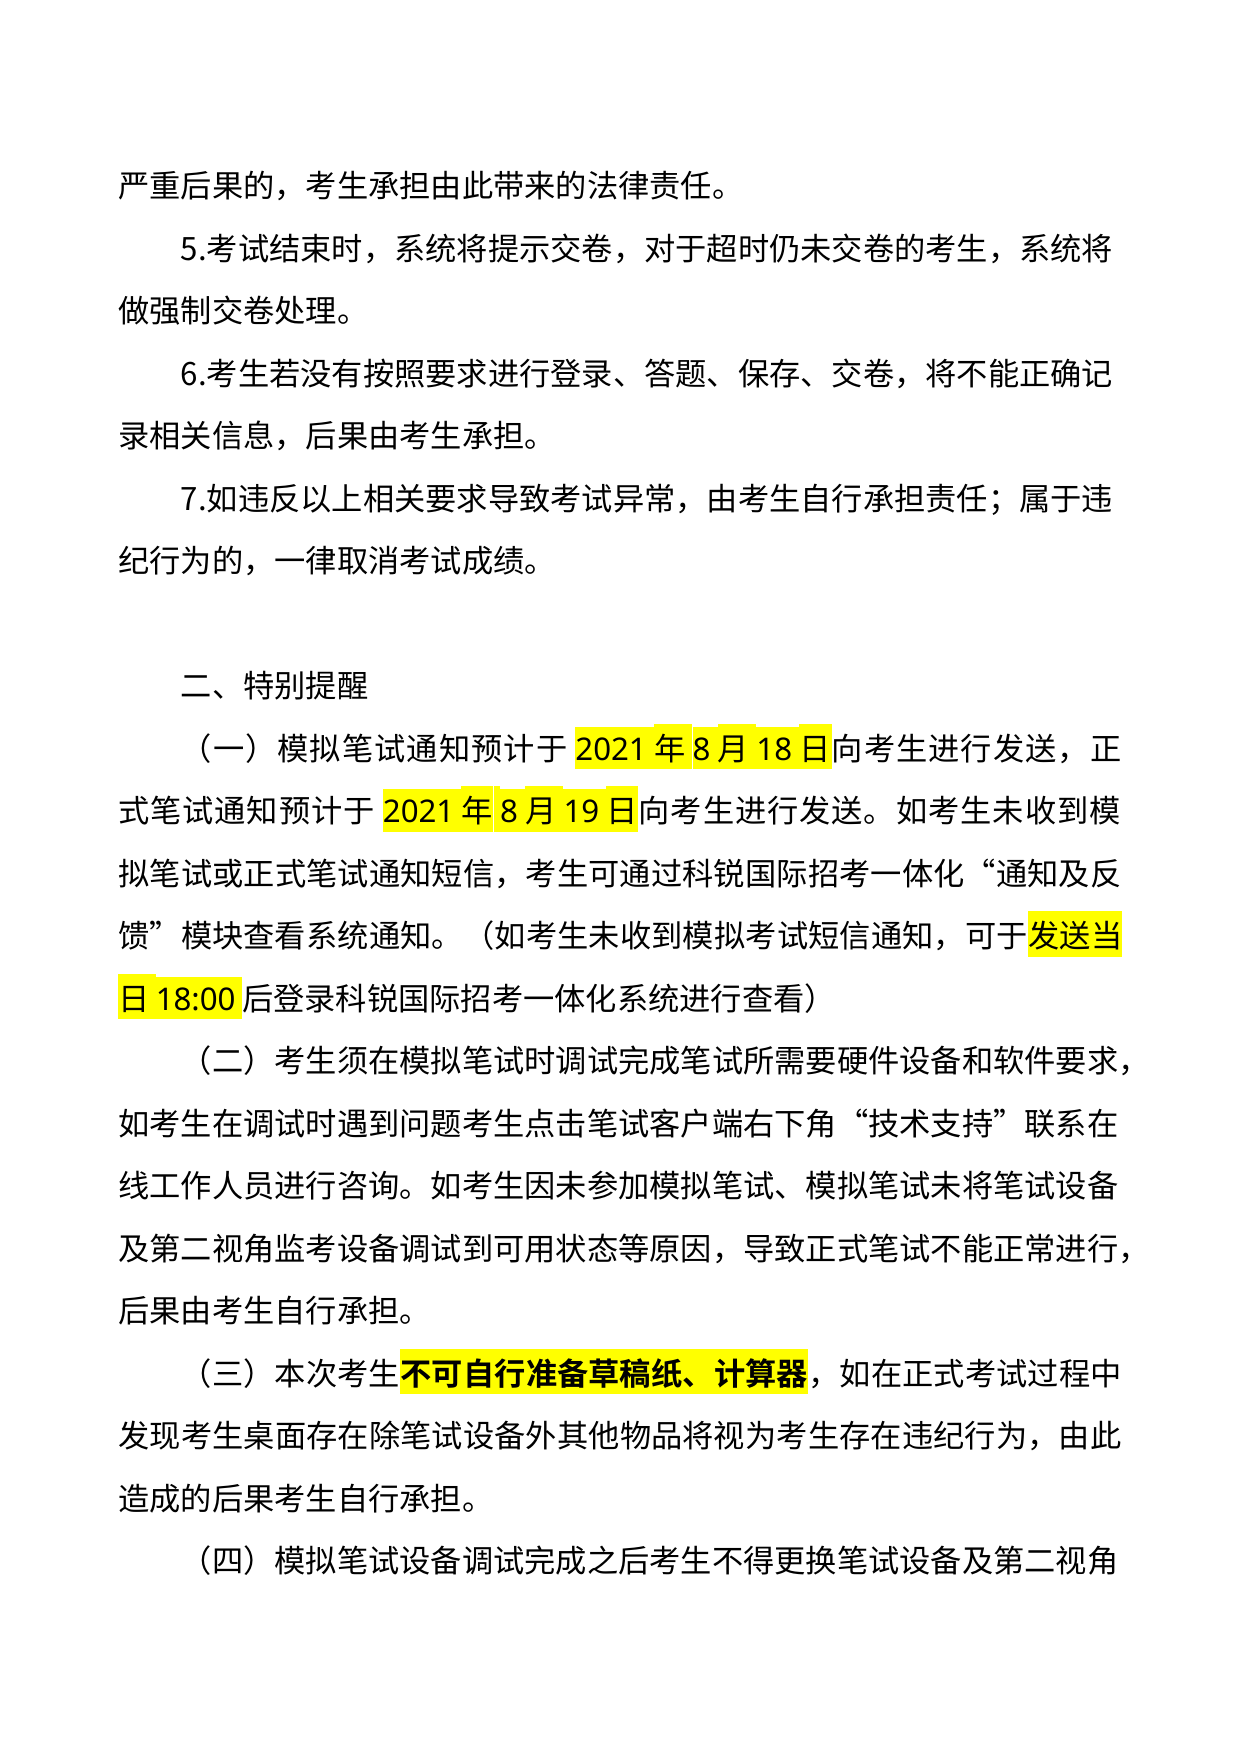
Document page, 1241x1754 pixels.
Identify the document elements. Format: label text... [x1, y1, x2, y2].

text 二、特别提醒 [118, 648, 1122, 710]
text （二）考生须在模拟笔试时调试完成笔试所需要硬件设备和软件要求，如考生在调试时遇到问题考生点击笔试客户端右下角“技术支持”联系在线工作人员进行咨询。如考生因未参加模拟笔试、模拟笔试未将笔试设备及第二视角监考设备调试到可用状态等原因，导致正式笔试不能正常进行，后果由考生自行承担。 [118, 1023, 1122, 1335]
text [118, 1523, 1122, 1585]
text 6.考生若没有按照要求进行登录、答题、保存、交卷，将不能正确记录相关信息，后果由考生承担。 [118, 335, 1122, 460]
text 5.考试结束时，系统将提示交卷，对于超时仍未交卷的考生，系统将做强制交卷处理。 [118, 210, 1122, 335]
text 7.如违反以上相关要求导致考试异常，由考生自行承担责任；属于违纪行为的，一律取消考试成绩。 [118, 460, 1122, 585]
text （一）模拟笔试通知预计于2021年8月18日向考生进行发送，正式笔试通知预计于2021年8月19日向考生进行发送。如考生未收到模拟笔试或正式笔试通知短信，考生可通过科锐国际招考一体化“通知及反馈”模块查看系统通知。（如考生未收到模拟考试短信通知，可于发送当日18:00后登录科锐国际招考一体化系统进行查看） [118, 710, 1122, 1023]
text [118, 148, 1122, 210]
text （三）本次考生不可自行准备草稿纸、计算器，如在正式考试过程中发现考生桌面存在除笔试设备外其他物品将视为考生存在违纪行为，由此造成的后果考生自行承担。 [118, 1335, 1122, 1523]
